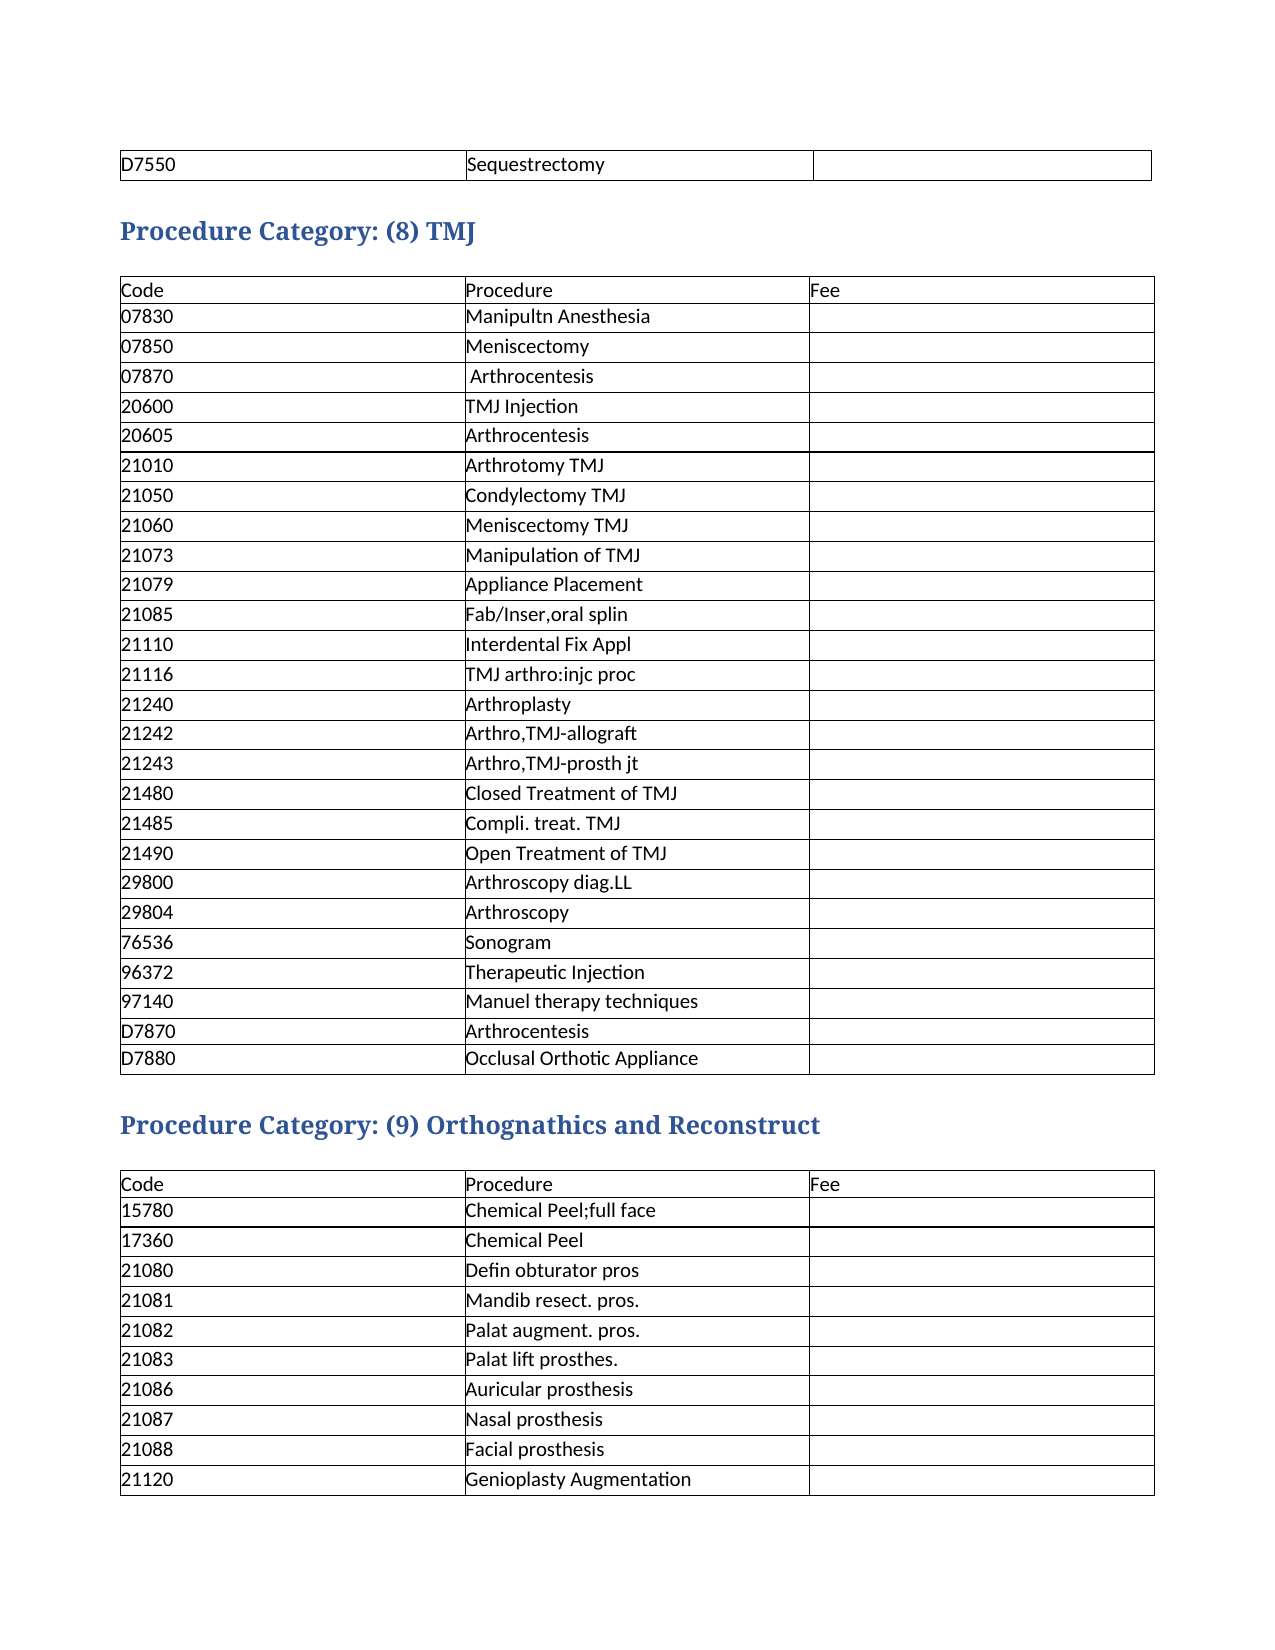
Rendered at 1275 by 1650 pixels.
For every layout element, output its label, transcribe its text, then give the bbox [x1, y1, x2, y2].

table_header Fee [810, 277, 1154, 302]
table_cell D7550 [121, 151, 466, 180]
table_cell Sequestrectomy [467, 151, 813, 180]
table_cell [810, 1019, 1154, 1044]
table_cell [810, 1406, 1154, 1435]
table_cell [810, 1376, 1154, 1405]
table_cell Arthro,TMJ-prosth jt [466, 750, 809, 779]
table_cell TMJ arthro:injc proc [466, 661, 809, 690]
subtitle Procedure Category: (8) TMJ [120, 213, 1155, 247]
table_cell [810, 1436, 1154, 1465]
table_cell [810, 512, 1154, 541]
table_cell Arthroplasty [466, 691, 809, 719]
table_cell 21081 [121, 1287, 465, 1316]
table_cell 21087 [121, 1406, 465, 1435]
table_cell 21050 [121, 482, 465, 511]
table_cell 20605 [121, 423, 465, 451]
table_cell 21116 [121, 661, 465, 690]
table_cell [810, 959, 1154, 988]
table_cell Meniscectomy [466, 333, 809, 362]
table_cell Genioplasty Augmentation [466, 1466, 809, 1494]
table_cell [810, 393, 1154, 422]
table_cell 21073 [121, 542, 465, 571]
table_header Fee [810, 1171, 1154, 1197]
table_cell 21085 [121, 601, 465, 630]
table_cell Manuel therapy techniques [466, 989, 809, 1017]
table_cell [810, 542, 1154, 571]
table_cell 21083 [121, 1347, 465, 1375]
table_cell [810, 840, 1154, 868]
table_cell Nasal prosthesis [466, 1406, 809, 1435]
subtitle Procedure Category: (9) Orthognathics and Reconstruct [120, 1107, 1155, 1141]
table_cell [810, 423, 1154, 451]
table_header Code [121, 1171, 465, 1197]
table_cell 21086 [121, 1376, 465, 1405]
table_cell [810, 1347, 1154, 1375]
table_cell Manipulation of TMJ [466, 542, 809, 571]
table_cell D7880 [121, 1045, 465, 1074]
table_cell Arthro,TMJ-allograft [466, 721, 809, 749]
table_cell [810, 363, 1154, 392]
table_cell 21110 [121, 631, 465, 660]
table_cell 21242 [121, 721, 465, 749]
table_cell 21243 [121, 750, 465, 779]
table_cell [810, 601, 1154, 630]
table_cell Palat augment. pros. [466, 1317, 809, 1346]
table_cell 29804 [121, 899, 465, 928]
table_cell Fab/Inser,oral splin [466, 601, 809, 630]
table_cell Chemical Peel;full face [466, 1198, 809, 1226]
table_cell Compli. treat. TMJ [466, 810, 809, 839]
table_header Procedure [466, 277, 809, 302]
table_cell Manipultn Anesthesia [466, 304, 809, 332]
table_cell [810, 691, 1154, 719]
table_cell [810, 750, 1154, 779]
table_cell [810, 1045, 1154, 1074]
table_cell 21079 [121, 572, 465, 600]
table_cell [810, 482, 1154, 511]
table_cell Chemical Peel [466, 1228, 809, 1256]
table_cell Mandib resect. pros. [466, 1287, 809, 1316]
table_cell Palat lift prosthes. [466, 1347, 809, 1375]
table_cell [814, 151, 1151, 180]
table_cell [810, 631, 1154, 660]
table_cell TMJ Injection [466, 393, 809, 422]
table_cell 21082 [121, 1317, 465, 1346]
table_cell [810, 1287, 1154, 1316]
table_cell Closed Treatment of TMJ [466, 780, 809, 809]
table_cell 29800 [121, 870, 465, 898]
table_cell 21010 [121, 453, 465, 481]
table_cell 17360 [121, 1228, 465, 1256]
table_cell 07870 [121, 363, 465, 392]
table_cell 20600 [121, 393, 465, 422]
table_cell [810, 899, 1154, 928]
table_header Procedure [466, 1171, 809, 1197]
table_cell [810, 1466, 1154, 1494]
table_cell Facial prosthesis [466, 1436, 809, 1465]
table_cell [810, 1228, 1154, 1256]
table_cell 21080 [121, 1257, 465, 1286]
table_cell [810, 453, 1154, 481]
table_cell Arthrotomy TMJ [466, 453, 809, 481]
table_cell [810, 780, 1154, 809]
table_cell [810, 333, 1154, 362]
table_cell Defin obturator pros [466, 1257, 809, 1286]
table_cell [810, 989, 1154, 1017]
table_cell Condylectomy TMJ [466, 482, 809, 511]
table_cell 15780 [121, 1198, 465, 1226]
table_cell 07850 [121, 333, 465, 362]
table_cell [810, 810, 1154, 839]
table_cell Therapeutic Injection [466, 959, 809, 988]
table_cell 07830 [121, 304, 465, 332]
table_header Code [121, 277, 465, 302]
table_cell 21490 [121, 840, 465, 868]
table_cell Meniscectomy TMJ [466, 512, 809, 541]
table_cell Auricular prosthesis [466, 1376, 809, 1405]
table_cell [810, 870, 1154, 898]
table_cell Arthrocentesis [466, 1019, 809, 1044]
table_cell 97140 [121, 989, 465, 1017]
table_cell Interdental Fix Appl [466, 631, 809, 660]
table_cell Sonogram [466, 929, 809, 958]
table_cell [810, 1198, 1154, 1226]
table_cell Appliance Placement [466, 572, 809, 600]
table_cell D7870 [121, 1019, 465, 1044]
table_cell 76536 [121, 929, 465, 958]
table_cell 21060 [121, 512, 465, 541]
table_cell Occlusal Orthotic Appliance [466, 1045, 809, 1074]
table_cell [810, 929, 1154, 958]
table_cell Open Treatment of TMJ [466, 840, 809, 868]
table_cell [810, 721, 1154, 749]
table_cell [810, 1257, 1154, 1286]
table_cell Arthrocentesis [466, 423, 809, 451]
table_cell [810, 572, 1154, 600]
table_cell 21485 [121, 810, 465, 839]
table_cell 21088 [121, 1436, 465, 1465]
table_cell [810, 661, 1154, 690]
table_cell 21120 [121, 1466, 465, 1494]
table_cell Arthroscopy [466, 899, 809, 928]
table_cell 21240 [121, 691, 465, 719]
table_cell Arthrocentesis [466, 363, 809, 392]
table_cell Arthroscopy diag.LL [466, 870, 809, 898]
table_cell [810, 1317, 1154, 1346]
table_cell 21480 [121, 780, 465, 809]
table_cell [810, 304, 1154, 332]
table_cell 96372 [121, 959, 465, 988]
